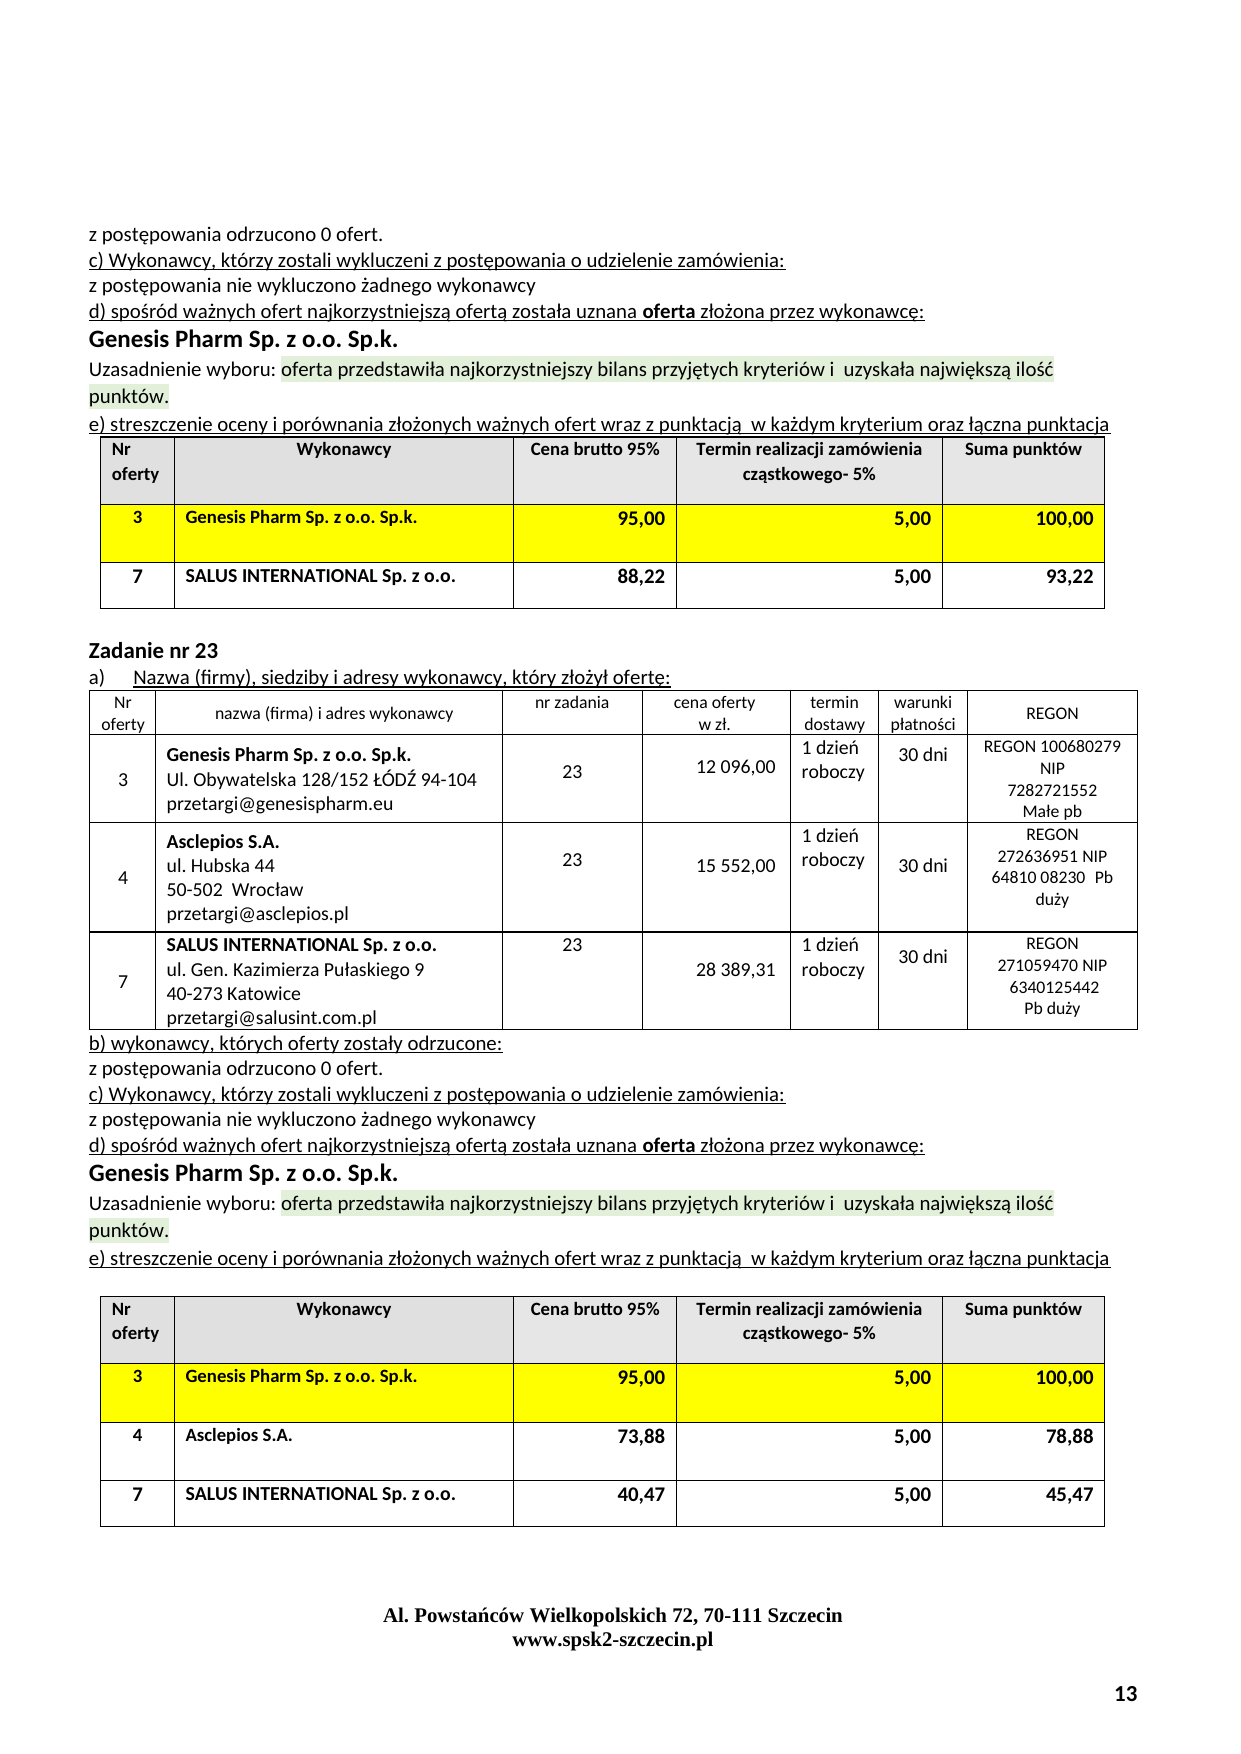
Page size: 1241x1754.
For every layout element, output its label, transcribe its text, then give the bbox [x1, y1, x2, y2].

table_cell SALUS INTERNATIONAL Sp. z o.o. [175, 1481, 513, 1526]
table_cell Asclepios S.A. [175, 1423, 513, 1480]
table_header warunki płatności [879, 691, 967, 734]
text z postępowania odrzucono 0 ofert. [89, 222, 1137, 247]
text e) streszczenie oceny i porównania złożonych ważnych ofert wraz z punktacją w każdym kryterium oraz łączna punktacja [89, 1245, 1137, 1270]
table_cell 93,22 [943, 563, 1104, 607]
text c) Wykonawcy, którzy zostali wykluczeni z postępowania o udzielenie zamówienia: [89, 1081, 1167, 1106]
table_cell REGON 271059470 NIP 6340125442 Pb duży [968, 933, 1137, 1029]
text z postępowania nie wykluczono żadnego wykonawcy [89, 1106, 1167, 1132]
table_cell 15 552,00 [643, 823, 790, 931]
table_header REGON [968, 691, 1137, 734]
table_cell 12 096,00 [643, 735, 790, 822]
table_cell 30 dni [879, 933, 967, 1029]
table_header Cena brutto 95% [514, 1297, 676, 1363]
table_cell Genesis Pharm Sp. z o.o. Sp.k. [175, 1364, 513, 1422]
table_cell 1 dzień roboczy [791, 933, 878, 1029]
table_cell 5,00 [677, 563, 942, 607]
table_cell 5,00 [677, 1481, 942, 1526]
text d) spośród ważnych ofert najkorzystniejszą ofertą została uznana oferta złożona przez wykonawcę: [89, 298, 1167, 323]
table_cell 45,47 [943, 1481, 1104, 1526]
table_cell 3 [101, 505, 174, 562]
table_header Nr oferty [90, 691, 155, 734]
table_cell 7 [90, 933, 155, 1029]
table_cell Asclepios S.A. ul. Hubska 44 50-502 Wrocław przetargi@asclepios.pl [156, 823, 502, 931]
table_cell 40,47 [514, 1481, 676, 1526]
table_cell 7 [101, 1481, 174, 1526]
table_cell 23 [503, 823, 642, 931]
table_cell 95,00 [514, 505, 676, 562]
text d) spośród ważnych ofert najkorzystniejszą ofertą została uznana oferta złożona przez wykonawcę: [89, 1132, 1167, 1157]
text Uzasadnienie wyboru: oferta przedstawiła najkorzystniejszy bilans przyjętych kryteriów i uzyskała największą ilość punktów. [89, 1190, 1137, 1243]
table_cell SALUS INTERNATIONAL Sp. z o.o. ul. Gen. Kazimierza Pułaskiego 9 40-273 Katowice przetargi@salusint.com.pl [156, 933, 502, 1029]
table_header Cena brutto 95% [514, 438, 676, 504]
table_header Suma punktów [943, 1297, 1104, 1363]
table_cell 5,00 [677, 1423, 942, 1480]
table_cell 4 [101, 1423, 174, 1480]
table_header nazwa (firma) i adres wykonawcy [156, 691, 502, 734]
table_header Wykonawcy [175, 1297, 513, 1363]
text e) streszczenie oceny i porównania złożonych ważnych ofert wraz z punktacją w każdym kryterium oraz łączna punktacja [89, 411, 1137, 436]
table_cell 28 389,31 [643, 933, 790, 1029]
table_cell 5,00 [677, 1364, 942, 1422]
table_cell 88,22 [514, 563, 676, 607]
table_cell SALUS INTERNATIONAL Sp. z o.o. [175, 563, 513, 607]
table_header Termin realizacji zamówienia cząstkowego- 5% [677, 1297, 942, 1363]
text Genesis Pharm Sp. z o.o. Sp.k. [89, 323, 1137, 354]
table_cell 1 dzień roboczy [791, 823, 878, 931]
table_header Nr oferty [101, 438, 174, 504]
table_header Termin realizacji zamówienia cząstkowego- 5% [677, 438, 942, 504]
text Zadanie nr 23 [89, 637, 1137, 664]
table_cell 100,00 [943, 1364, 1104, 1422]
text Genesis Pharm Sp. z o.o. Sp.k. [89, 1157, 1137, 1188]
table_cell 73,88 [514, 1423, 676, 1480]
text Uzasadnienie wyboru: oferta przedstawiła najkorzystniejszy bilans przyjętych kryteriów i uzyskała największą ilość punktów. [89, 356, 1137, 409]
table_cell 1 dzień roboczy [791, 735, 878, 822]
table_header Suma punktów [943, 438, 1104, 504]
table_header Wykonawcy [175, 438, 513, 504]
text z postępowania odrzucono 0 ofert. [89, 1056, 1137, 1081]
table_cell REGON 272636951 NIP 64810 08230 Pb duży [968, 823, 1137, 931]
text c) Wykonawcy, którzy zostali wykluczeni z postępowania o udzielenie zamówienia: [89, 247, 1167, 272]
table_cell 5,00 [677, 505, 942, 562]
list Nazwa (firmy), siedziby i adresy wykonawcy, który złożył ofertę: [89, 664, 1137, 690]
table_cell 23 [503, 735, 642, 822]
table_cell Genesis Pharm Sp. z o.o. Sp.k. [175, 505, 513, 562]
table_cell 7 [101, 563, 174, 607]
table_cell Genesis Pharm Sp. z o.o. Sp.k. Ul. Obywatelska 128/152 ŁÓDŹ 94-104 przetargi@genesispharm.eu [156, 735, 502, 822]
table_cell 3 [101, 1364, 174, 1422]
text z postępowania nie wykluczono żadnego wykonawcy [89, 272, 1167, 298]
table_cell 3 [90, 735, 155, 822]
table_cell 100,00 [943, 505, 1104, 562]
table_cell REGON 100680279 NIP 7282721552 Małe pb [968, 735, 1137, 822]
text b) wykonawcy, których oferty zostały odrzucone: [89, 1030, 1167, 1056]
table_cell 78,88 [943, 1423, 1104, 1480]
table_header cena oferty w zł. [643, 691, 790, 734]
table_cell 23 [503, 933, 642, 1029]
table_cell 4 [90, 823, 155, 931]
table_header termin dostawy [791, 691, 878, 734]
table_cell 30 dni [879, 735, 967, 822]
table_cell 95,00 [514, 1364, 676, 1422]
table_header Nr oferty [101, 1297, 174, 1363]
table_header nr zadania [503, 691, 642, 734]
table_cell 30 dni [879, 823, 967, 931]
